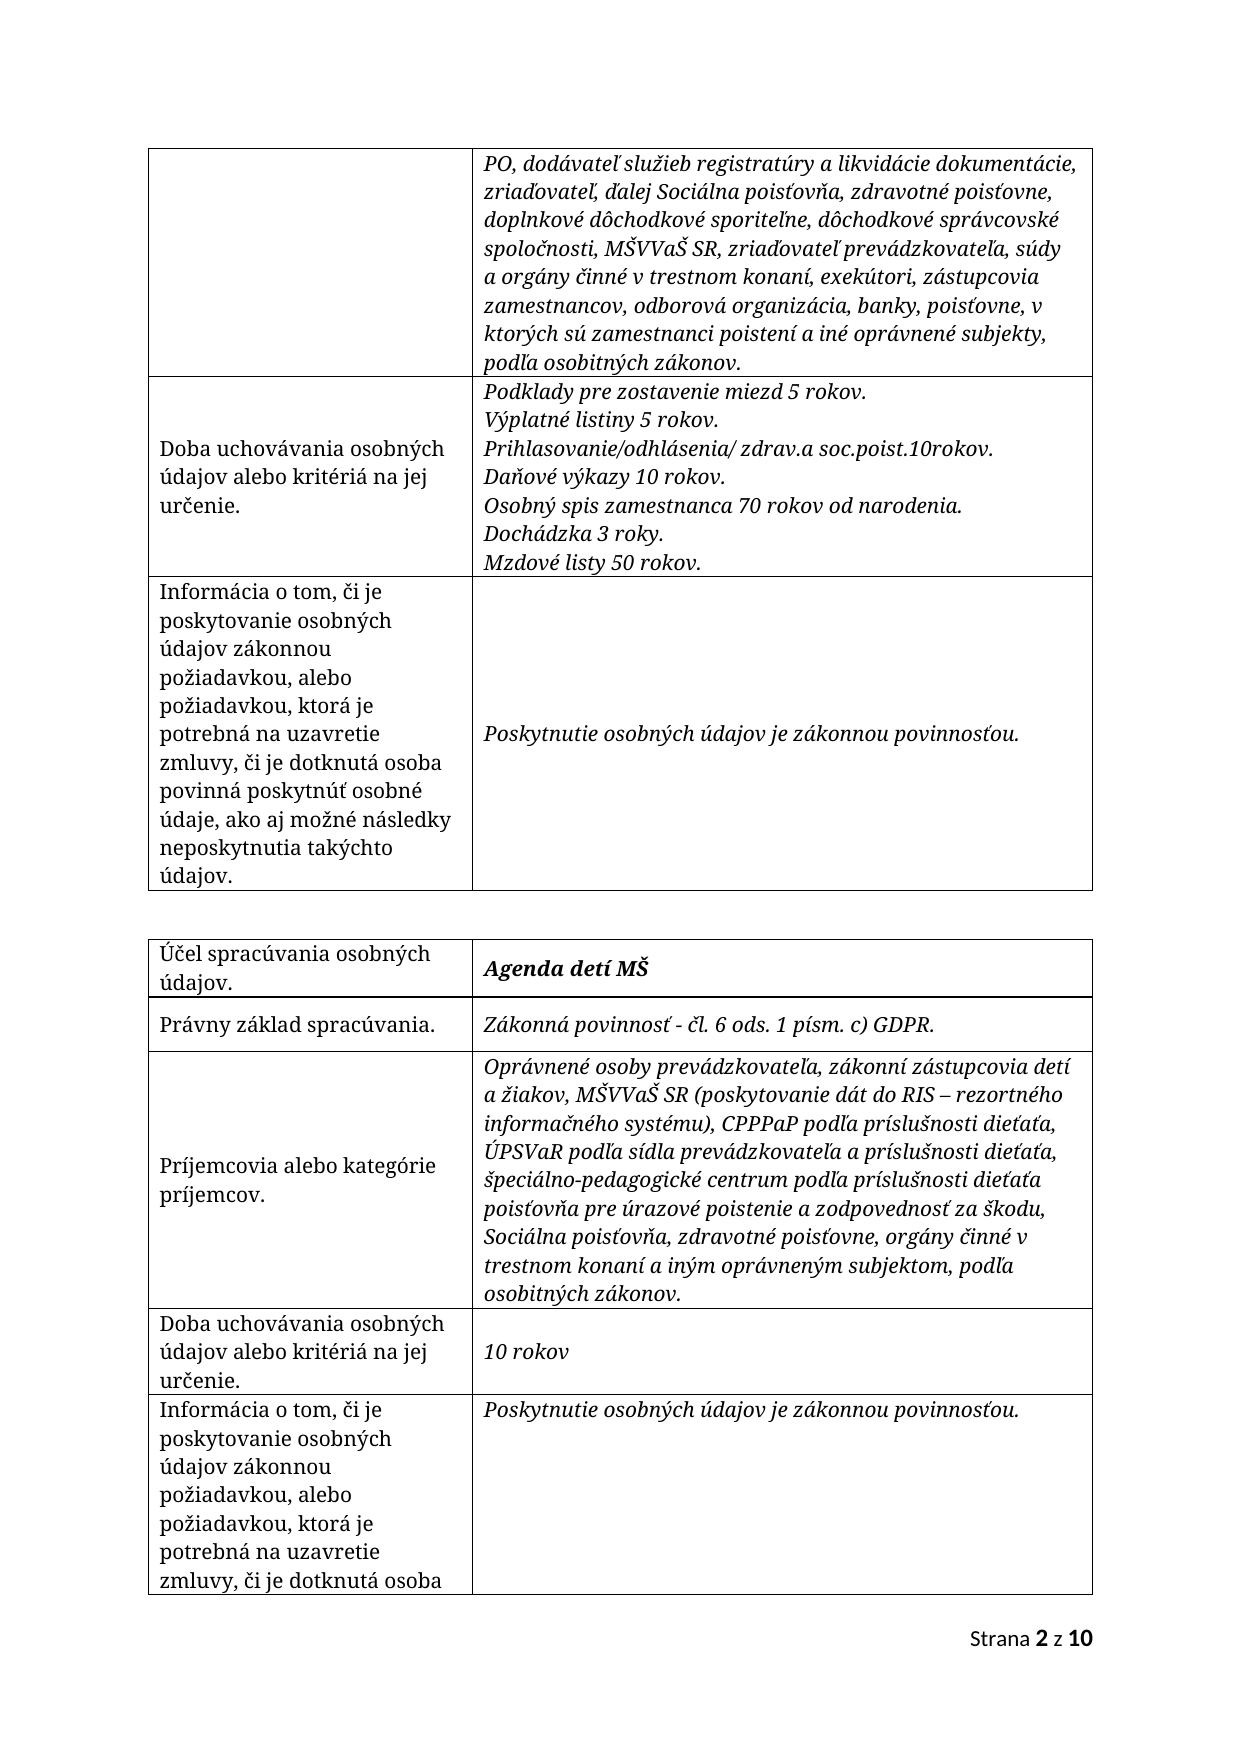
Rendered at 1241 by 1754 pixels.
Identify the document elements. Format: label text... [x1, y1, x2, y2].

table_cell Právny základ spracúvania. [149, 998, 472, 1051]
table_cell Doba uchovávania osobných údajov alebo kritériá na jej určenie. [149, 377, 472, 576]
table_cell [149, 1395, 472, 1594]
table_cell Poskytnutie osobných údajov je zákonnou povinnosťou. [473, 577, 1092, 890]
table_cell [149, 149, 472, 376]
table_cell Doba uchovávania osobných údajov alebo kritériá na jej určenie. [149, 1309, 472, 1394]
table_header Účel spracúvania osobných údajov. [149, 940, 472, 996]
table_cell Príjemcovia alebo kategórie príjemcov. [149, 1052, 472, 1308]
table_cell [473, 149, 1092, 376]
table_cell Zákonná povinnosť - čl. 6 ods. 1 písm. c) GDPR. [473, 998, 1092, 1051]
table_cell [473, 1395, 1092, 1594]
table_header Agenda detí MŠ [473, 940, 1092, 996]
table_cell 10 rokov [473, 1309, 1092, 1394]
table_cell Oprávnené osoby prevádzkovateľa, zákonní zástupcovia detí a žiakov, MŠVVaŠ SR (poskytovanie dát do RIS – rezortného informačného systému), CPPPaP podľa príslušnosti dieťaťa, ÚPSVaR podľa sídla prevádzkovateľa a príslušnosti dieťaťa, špeciálno-pedagogické centrum podľa príslušnosti dieťaťa poisťovňa pre úrazové poistenie a zodpovednosť za škodu, Sociálna poisťovňa, zdravotné poisťovne, orgány činné v trestnom konaní a iným oprávneným subjektom, podľa osobitných zákonov. [473, 1052, 1092, 1308]
table_cell Podklady pre zostavenie miezd 5 rokov. Výplatné listiny 5 rokov. Prihlasovanie/odhlásenia/ zdrav.a soc.poist.10rokov. Daňové výkazy 10 rokov. Osobný spis zamestnanca 70 rokov od narodenia. Dochádzka 3 roky. Mzdové listy 50 rokov. [473, 377, 1092, 576]
